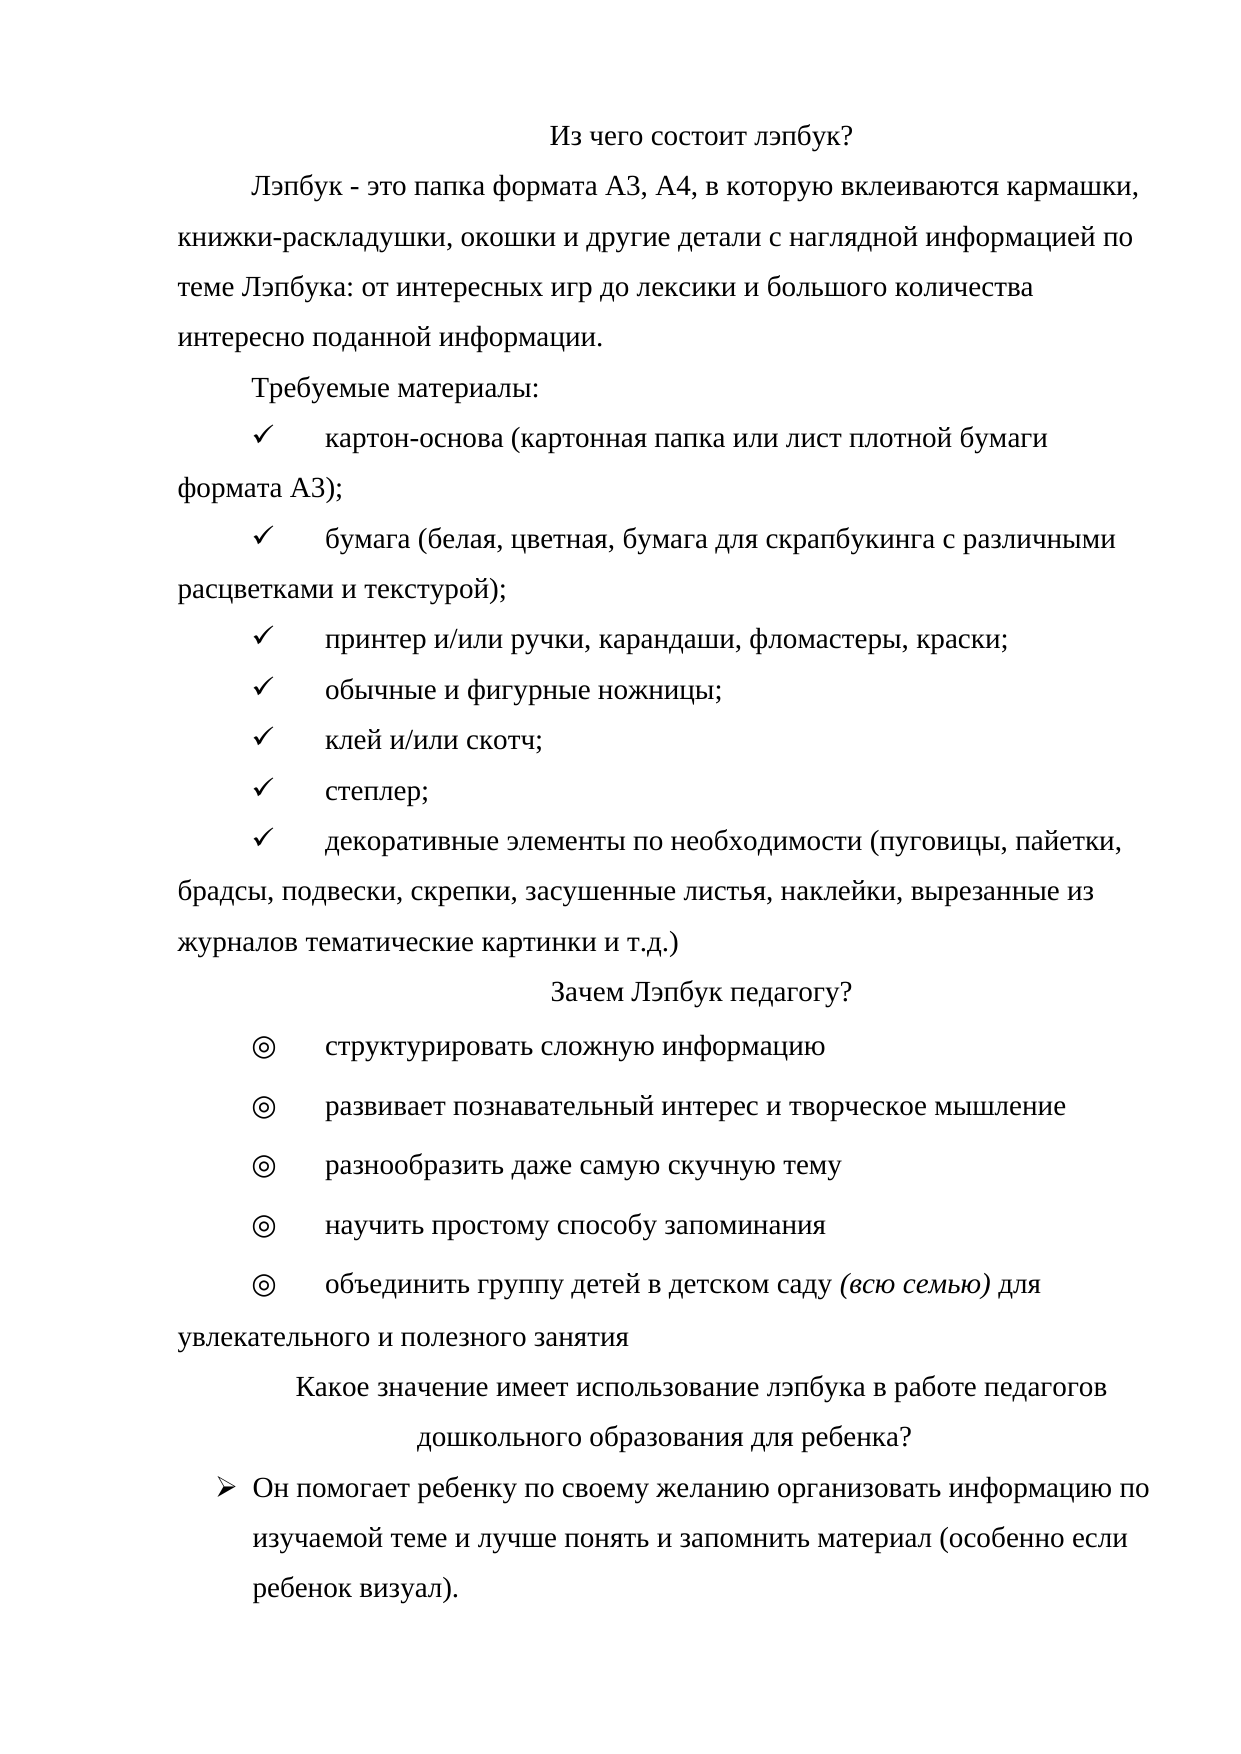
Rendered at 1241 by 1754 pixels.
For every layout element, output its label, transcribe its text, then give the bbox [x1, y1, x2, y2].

text Зачем Лэпбук педагогу? [177, 974, 1152, 1008]
list Он помогает ребенку по своему желанию организовать информацию по изучаемой теме и лучше понять и запомнить материал (особенно если ребенок визуал). [215, 1470, 1152, 1604]
list степлер; [177, 773, 1152, 806]
list научить простому способу запоминания [177, 1203, 1152, 1243]
list структурировать сложную информацию [177, 1024, 1152, 1064]
list декоративные элементы по необходимости (пуговицы, пайетки, брадсы, подвески, скрепки, засушенные листья, наклейки, вырезанные из журналов тематические картинки и т.д.) [177, 823, 1152, 957]
list клей и/или скотч; [177, 722, 1152, 756]
list объединить группу детей в детском саду (всю семью) для увлекательного и полезного занятия [177, 1262, 1152, 1352]
text Какое значение имеет использование лэпбука в работе педагогов дошкольного образования для ребенка? [177, 1369, 1152, 1453]
list разнообразить даже самую скучную тему [177, 1143, 1152, 1183]
list развивает познавательный интерес и творческое мышление [177, 1084, 1152, 1124]
list принтер и/или ручки, карандаши, фломастеры, краски; [177, 621, 1152, 655]
text Из чего состоит лэпбук? [177, 118, 1152, 152]
text Требуемые материалы: [177, 370, 1152, 403]
text Лэпбук - это папка формата А3, А4, в которую вклеиваются кармашки, книжки-раскладушки, окошки и другие детали с наглядной информацией по теме Лэпбука: от интересных игр до лексики и большого количества интересно поданной информации. [177, 168, 1152, 353]
list бумага (белая, цветная, бумага для скрапбукинга с различными расцветками и текстурой); [177, 521, 1152, 605]
list обычные и фигурные ножницы; [177, 672, 1152, 706]
list картон-основа (картонная папка или лист плотной бумаги формата А3); [177, 420, 1152, 504]
